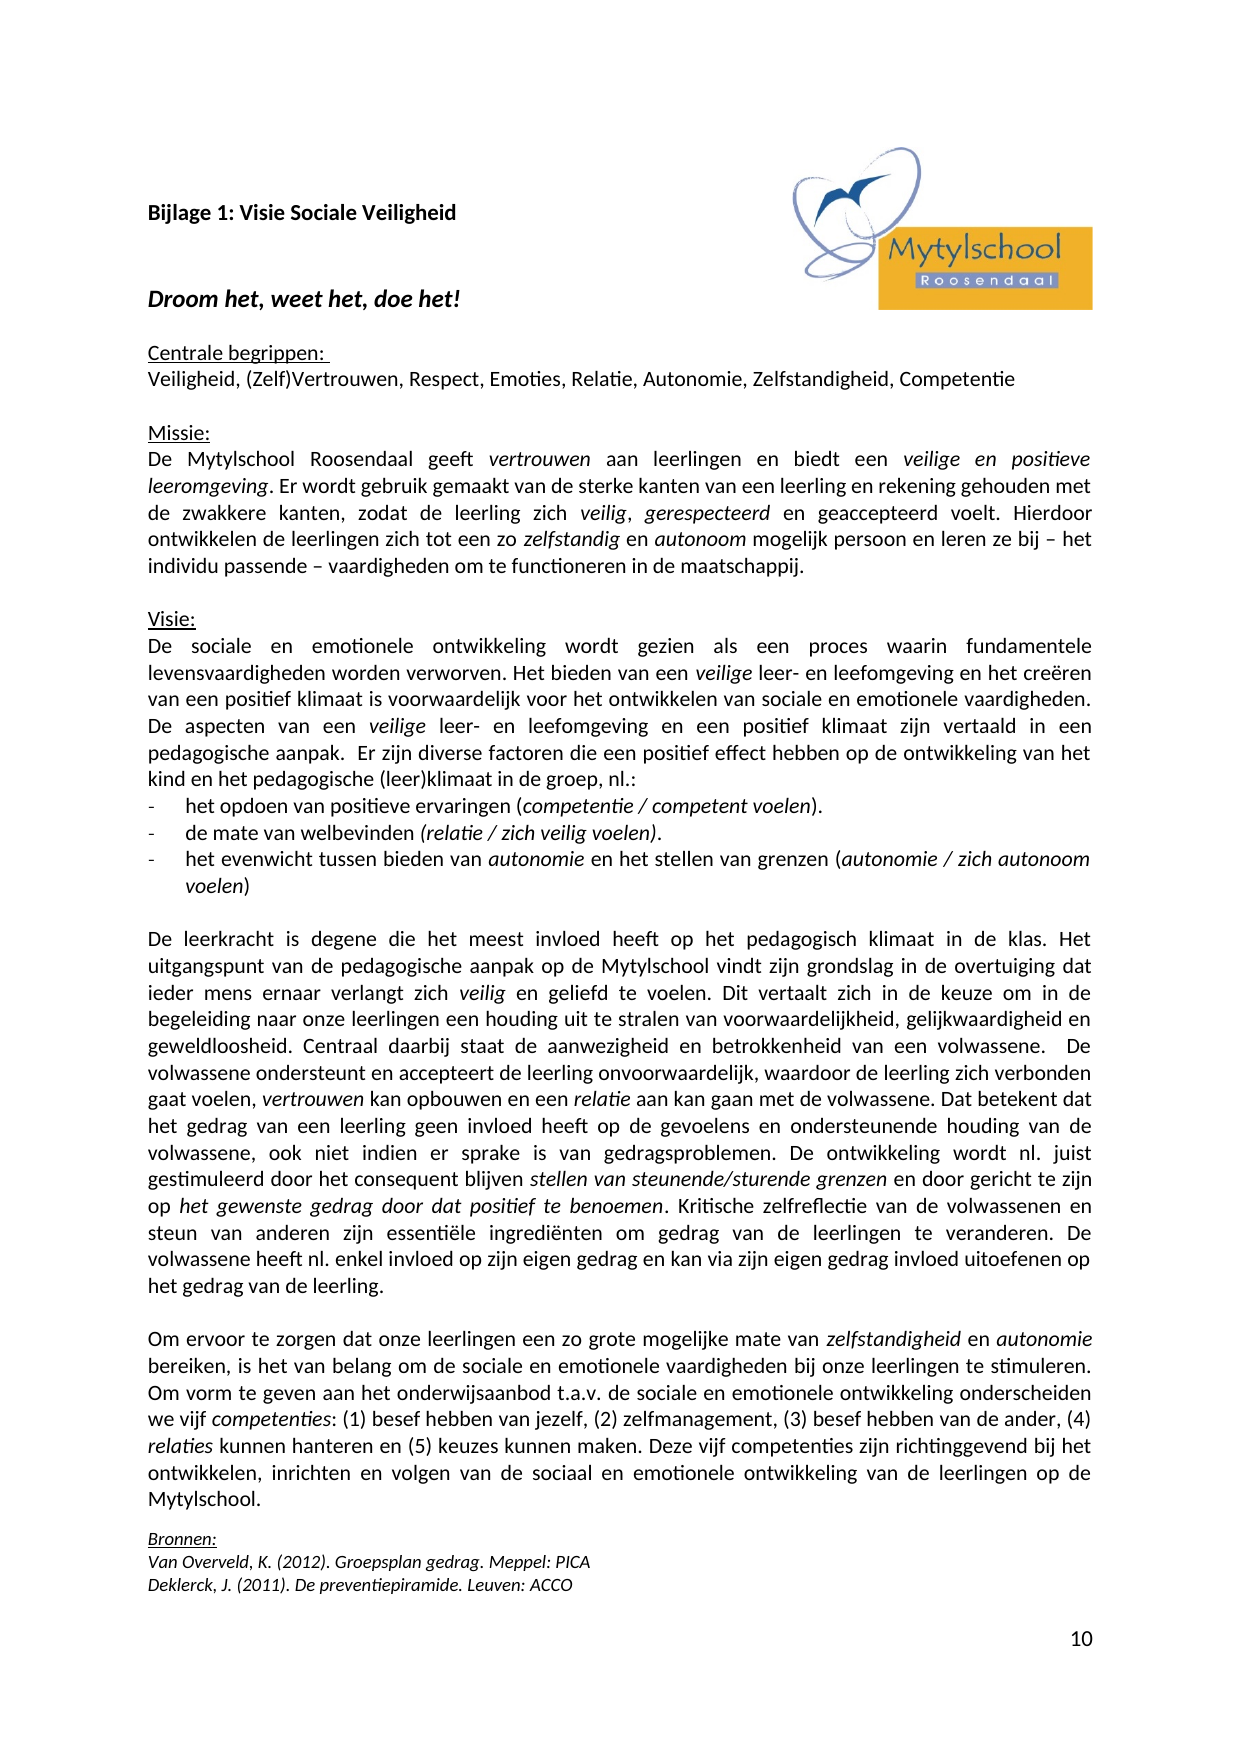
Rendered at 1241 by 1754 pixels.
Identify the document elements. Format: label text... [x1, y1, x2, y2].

text De leerkracht is degene die het meest invloed heeft op het pedagogisch klimaat in de klas. Het uitgangspunt van de pedagogische aanpak op de Mytylschool vindt zijn grondslag in de overtuiging dat ieder mens ernaar verlangt zich veilig en geliefd te voelen. Dit vertaalt zich in de keuze om in de begeleiding naar onze leerlingen een houding uit te stralen van voorwaardelijkheid, gelijkwaardigheid en geweldloosheid. Centraal daarbij staat de aanwezigheid en betrokkenheid van een volwassene. De volwassene ondersteunt en accepteert de leerling onvoorwaardelijk, waardoor de leerling zich verbonden gaat voelen, vertrouwen kan opbouwen en een relatie aan kan gaan met de volwassene. Dat betekent dat het gedrag van een leerling geen invloed heeft op de gevoelens en ondersteunende houding van de volwassene, ook niet indien er sprake is van gedragsproblemen. De ontwikkeling wordt nl. juist gestimuleerd door het consequent blijven stellen van steunende/sturende grenzen en door gericht te zijn op het gewenste gedrag door dat positief te benoemen. Kritische zelfreflectie van de volwassenen en steun van anderen zijn essentiële ingrediënten om gedrag van de leerlingen te veranderen. De volwassene heeft nl. enkel invloed op zijn eigen gedrag en kan via zijn eigen gedrag invloed uitoefenen op het gedrag van de leerling. [148, 926, 1093, 1299]
text Om ervoor te zorgen dat onze leerlingen een zo grote mogelijke mate van zelfstandigheid en autonomie bereiken, is het van belang om de sociale en emotionele vaardigheden bij onze leerlingen te stimuleren. Om vorm te geven aan het onderwijsaanbod t.a.v. de sociale en emotionele ontwikkeling onderscheiden we vijf competenties: (1) besef hebben van jezelf, (2) zelfmanagement, (3) besef hebben van de ander, (4) relaties kunnen hanteren en (5) keuzes kunnen maken. Deze vijf competenties zijn richtinggevend bij het ontwikkelen, inrichten en volgen van de sociaal en emotionele ontwikkeling van de leerlingen op de Mytylschool. [148, 1326, 1093, 1512]
text Droom het, weet het, doe het! [148, 283, 1093, 313]
text Van Overveld, K. (2012). Groepsplan gedrag. Meppel: PICA [148, 1551, 1093, 1573]
text De sociale en emotionele ontwikkeling wordt gezien als een proces waarin fundamentele levensvaardigheden worden verworven. Het bieden van een veilige leer- en leefomgeving en het creëren van een positief klimaat is voorwaardelijk voor het ontwikkelen van sociale en emotionele vaardigheden. De aspecten van een veilige leer- en leefomgeving en een positief klimaat zijn vertaald in een pedagogische aanpak. Er zijn diverse factoren die een positief effect hebben op de ontwikkeling van het kind en het pedagogische (leer)klimaat in de groep, nl.: [148, 632, 1093, 792]
text Missie: [148, 419, 1093, 445]
list het evenwicht tussen bieden van autonomie en het stellen van grenzen (autonomie / zich autonoom voelen) [148, 846, 1093, 899]
list het opdoen van positieve ervaringen (competentie / competent voelen). [148, 792, 1093, 819]
list de mate van welbevinden (relatie / zich veilig voelen). [148, 819, 1093, 846]
picture [792, 147, 1093, 310]
text Visie: [148, 605, 1093, 632]
text Bronnen: [148, 1528, 1093, 1551]
text De Mytylschool Roosendaal geeft vertrouwen aan leerlingen en biedt een veilige en positieve leeromgeving. Er wordt gebruik gemaakt van de sterke kanten van een leerling en rekening gehouden met de zwakkere kanten, zodat de leerling zich veilig, gerespecteerd en geaccepteerd voelt. Hierdoor ontwikkelen de leerlingen zich tot een zo zelfstandig en autonoom mogelijk persoon en leren ze bij – het individu passende – vaardigheden om te functioneren in de maatschappij. [148, 445, 1093, 579]
text Deklerck, J. (2011). De preventiepiramide. Leuven: ACCO [148, 1573, 1093, 1596]
text Centrale begrippen: [148, 339, 1093, 365]
subtitle Bijlage 1: Visie Sociale Veiligheid [148, 198, 792, 226]
text Veiligheid, (Zelf)Vertrouwen, Respect, Emoties, Relatie, Autonomie, Zelfstandigheid, Competentie [148, 365, 1093, 392]
